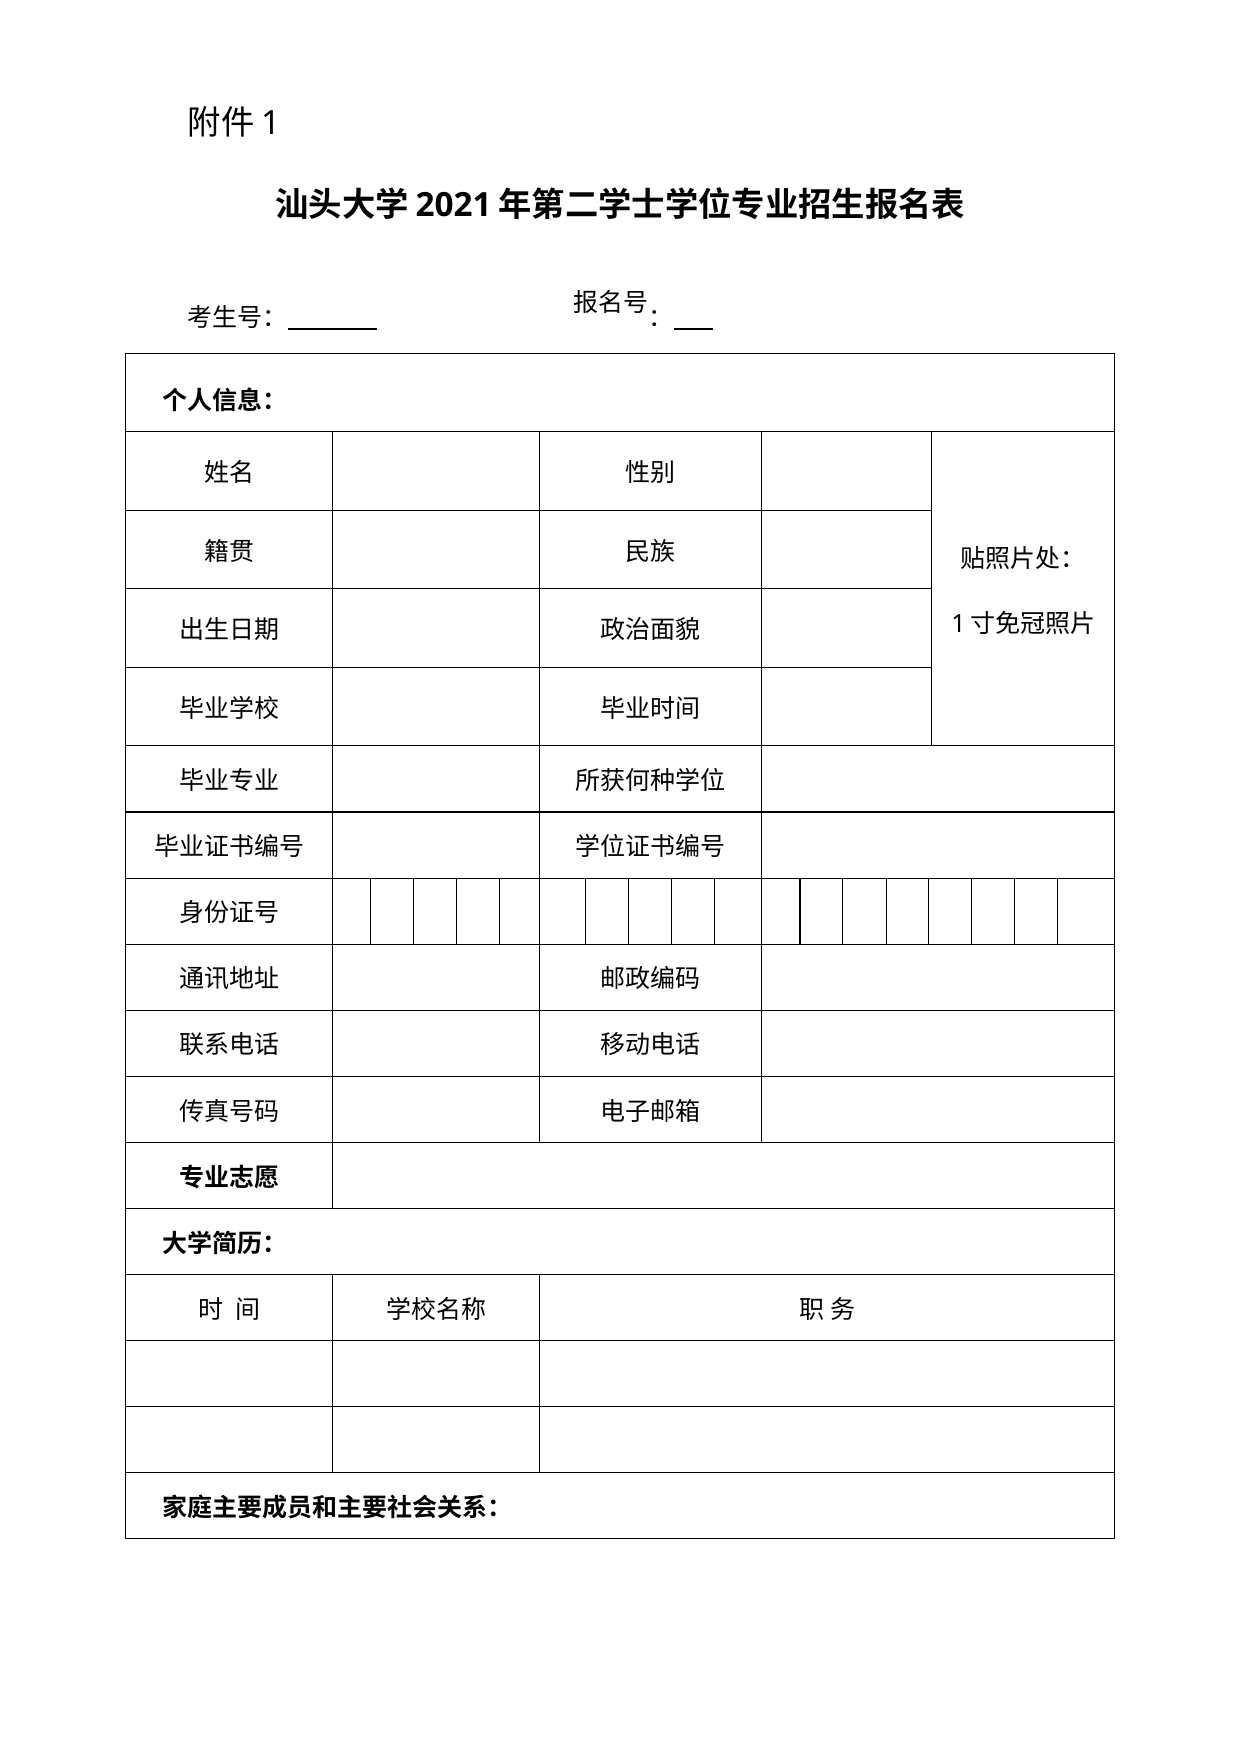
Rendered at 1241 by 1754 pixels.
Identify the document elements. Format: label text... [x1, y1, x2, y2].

table_cell [801, 879, 842, 943]
table_cell [333, 746, 539, 811]
table_cell 贴照片处： 1寸免冠照片 [932, 432, 1114, 745]
table_cell [333, 879, 370, 943]
table_cell [333, 1077, 539, 1142]
table_cell [333, 1341, 539, 1406]
table_cell [540, 879, 585, 943]
table_cell [762, 589, 931, 667]
table_cell [972, 879, 1014, 943]
table_cell 学位证书编号 [540, 813, 761, 877]
table_cell [500, 879, 539, 943]
table_cell 移动电话 [540, 1011, 761, 1076]
table_cell [1058, 879, 1114, 943]
table_cell [762, 668, 931, 745]
table_cell 姓名 [126, 432, 332, 510]
table_cell 毕业证书编号 [126, 813, 332, 877]
table_cell [333, 1407, 539, 1472]
table_cell [414, 879, 456, 943]
table_cell [762, 746, 1114, 811]
table_cell [1015, 879, 1057, 943]
table_cell [333, 432, 539, 510]
table_cell 民族 [540, 511, 761, 588]
table_cell [843, 879, 886, 943]
table_header 个人信息： [126, 354, 1114, 431]
table_cell 毕业时间 [540, 668, 761, 745]
table_cell [762, 813, 1114, 877]
table_cell 家庭主要成员和主要社会关系： [126, 1473, 1114, 1538]
table_cell [457, 879, 499, 943]
text 汕头大学2021年第二学士学位专业招生报名表 [187, 178, 1053, 226]
table_cell [586, 879, 628, 943]
table_cell 通讯地址 [126, 945, 332, 1009]
table_cell 毕业学校 [126, 668, 332, 745]
table_cell [333, 668, 539, 745]
table_cell [333, 511, 539, 588]
table_cell [540, 1407, 1114, 1472]
table_cell [672, 879, 714, 943]
table_cell 电子邮箱 [540, 1077, 761, 1142]
table_cell 邮政编码 [540, 945, 761, 1009]
table_cell 身份证号 [126, 879, 332, 943]
table_cell [333, 589, 539, 667]
table_cell [540, 1341, 1114, 1406]
table_cell [762, 945, 1114, 1009]
table_cell [333, 1011, 539, 1076]
table_cell 籍贯 [126, 511, 332, 588]
table_cell [629, 879, 671, 943]
table_cell 职 务 [540, 1275, 1114, 1340]
table_cell 政治面貌 [540, 589, 761, 667]
table_cell 所获何种学位 [540, 746, 761, 811]
table_cell [762, 1011, 1114, 1076]
table_cell [126, 1341, 332, 1406]
table_cell 联系电话 [126, 1011, 332, 1076]
table_cell [762, 511, 931, 588]
table_cell [371, 879, 413, 943]
table_cell [929, 879, 971, 943]
table_cell 时 间 [126, 1275, 332, 1340]
table_cell 性别 [540, 432, 761, 510]
table_cell [762, 1077, 1114, 1142]
table_cell [333, 813, 539, 877]
table_cell [762, 879, 799, 943]
table_cell 专业志愿 [126, 1143, 332, 1208]
table_cell [126, 1407, 332, 1472]
table_cell 大学简历： [126, 1209, 1114, 1274]
table_cell 传真号码 [126, 1077, 332, 1142]
table_cell [333, 1143, 1114, 1208]
table_cell [762, 432, 931, 510]
text 考生号： 报名号： [187, 275, 1053, 340]
table_cell [715, 879, 761, 943]
table_cell [333, 945, 539, 1009]
table_cell [887, 879, 928, 943]
table_cell 学校名称 [333, 1275, 539, 1340]
text 附件1 [187, 88, 1053, 153]
table_cell 毕业专业 [126, 746, 332, 811]
table_cell 出生日期 [126, 589, 332, 667]
